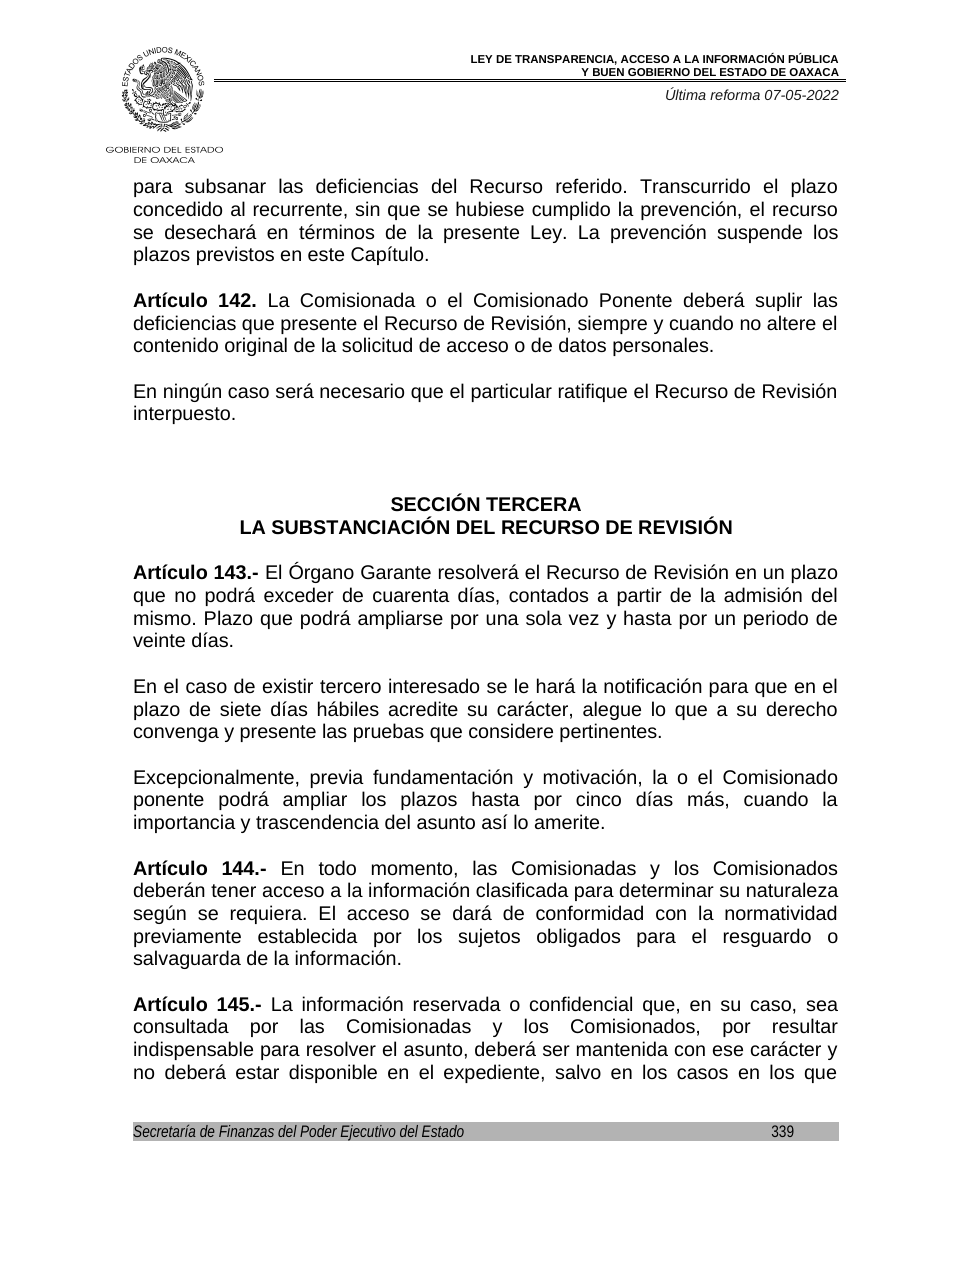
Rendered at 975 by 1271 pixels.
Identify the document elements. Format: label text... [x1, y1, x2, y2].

text En ningún caso será necesario que el particular ratifique el Recurso de Revisión interpuesto. [133, 379, 839, 425]
text Excepcionalmente, previa fundamentación y motivación, la o el Comisionado ponente podrá ampliar los plazos hasta por cinco días más, cuando la importancia y trascendencia del asunto así lo amerite. [133, 766, 839, 834]
text En el caso de existir tercero interesado se le hará la notificación para que en el plazo de siete días hábiles acredite su carácter, alegue lo que a su derecho convenga y presente las pruebas que considere pertinentes. [133, 675, 839, 743]
text Artículo 143.- El Órgano Garante resolverá el Recurso de Revisión en un plazo que no podrá exceder de cuarenta días, contados a partir de la admisión del mismo. Plazo que podrá ampliarse por una sola vez y hasta por un periodo de veinte días. [133, 561, 839, 652]
text Artículo 142. La Comisionada o el Comisionado Ponente deberá suplir las deficiencias que presente el Recurso de Revisión, siempre y cuando no altere el contenido original de la solicitud de acceso o de datos personales. [133, 289, 839, 357]
text SECCIÓN TERCERA [133, 493, 839, 516]
text LA SUBSTANCIACIÓN DEL RECURSO DE REVISIÓN [133, 516, 839, 538]
picture [103, 44, 226, 166]
text Artículo 144.- En todo momento, las Comisionadas y los Comisionados deberán tener acceso a la información clasificada para determinar su naturaleza según se requiera. El acceso se dará de conformidad con la normatividad previamente establecida por los sujetos obligados para el resguardo o salvaguarda de la información. [133, 856, 839, 970]
